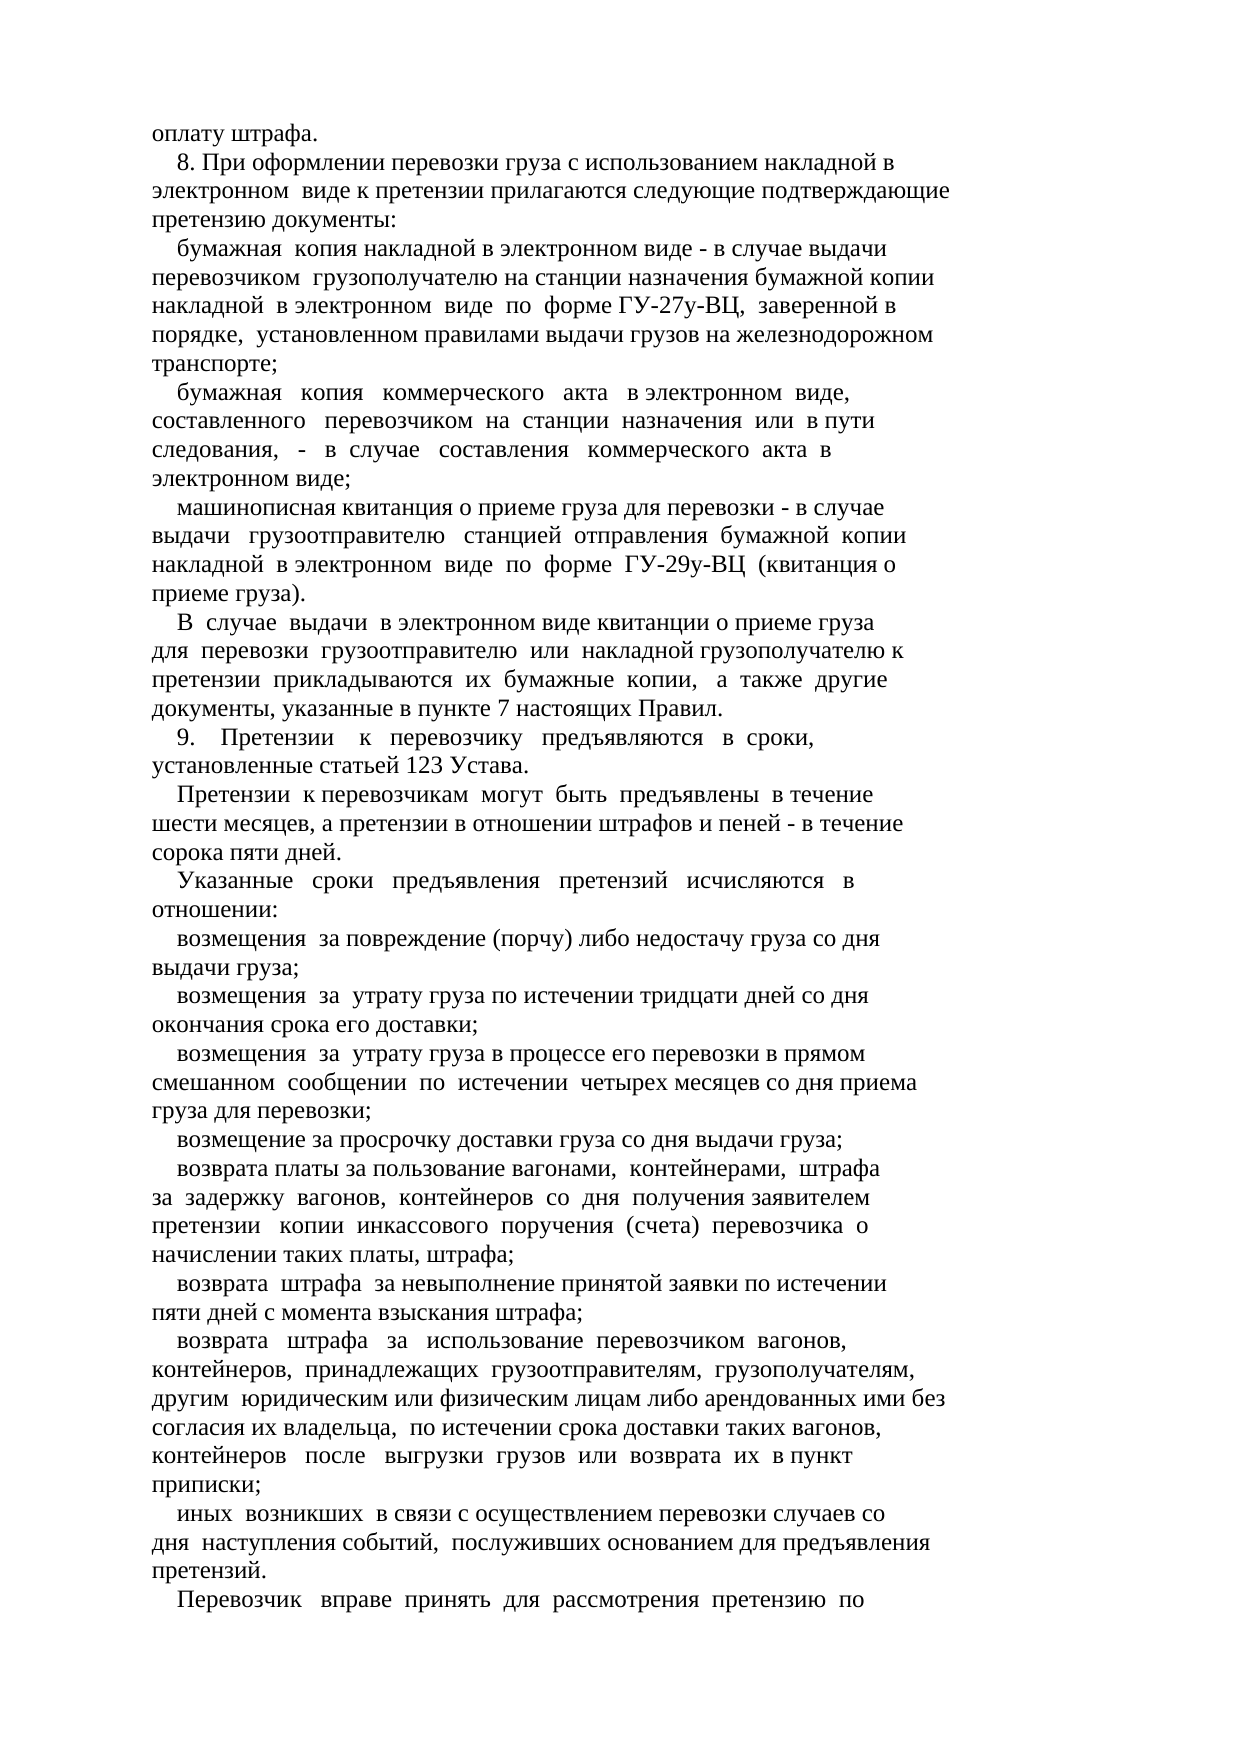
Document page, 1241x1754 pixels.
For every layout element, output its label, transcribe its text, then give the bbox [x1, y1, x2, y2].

text возврата платы за пользование вагонами, контейнерами, штрафа [133, 1153, 1152, 1182]
text иных возникших в связи с осуществлением перевозки случаев со [133, 1498, 1152, 1527]
text накладной в электронном виде по форме ГУ-29у-ВЦ (квитанция о [133, 549, 1152, 578]
text порядке, установленном правилами выдачи грузов на железнодорожном [133, 319, 1152, 348]
text выдачи грузоотправителю станцией отправления бумажной копии [133, 521, 1152, 549]
text сорока пяти дней. [133, 837, 1152, 866]
text шести месяцев, а претензии в отношении штрафов и пеней - в течение [133, 808, 1152, 837]
text претензии копии инкассового поручения (счета) перевозчика о [133, 1211, 1152, 1239]
text установленные статьей 123 Устава. [133, 751, 1152, 779]
text пяти дней с момента взыскания штрафа; [133, 1297, 1152, 1326]
text отношении: [133, 894, 1152, 923]
text выдачи груза; [133, 952, 1152, 981]
text другим юридическим или физическим лицам либо арендованных ими без [133, 1383, 1152, 1412]
text приеме груза). [133, 578, 1152, 607]
text для перевозки грузоотправителю или накладной грузополучателю к [133, 636, 1152, 664]
text за задержку вагонов, контейнеров со дня получения заявителем [133, 1182, 1152, 1211]
text транспорте; [133, 348, 1152, 377]
text возмещение за просрочку доставки груза со дня выдачи груза; [133, 1124, 1152, 1153]
text претензию документы: [133, 204, 1152, 233]
text машинописная квитанция о приеме груза для перевозки - в случае [133, 492, 1152, 521]
text В случае выдачи в электронном виде квитанции о приеме груза [133, 607, 1152, 636]
text возмещения за утрату груза в процессе его перевозки в прямом [133, 1038, 1152, 1067]
text составленного перевозчиком на станции назначения или в пути [133, 406, 1152, 434]
text бумажная копия коммерческого акта в электронном виде, [133, 377, 1152, 406]
text накладной в электронном виде по форме ГУ-27у-ВЦ, заверенной в [133, 291, 1152, 319]
text контейнеров после выгрузки грузов или возврата их в пункт [133, 1441, 1152, 1469]
text возврата штрафа за невыполнение принятой заявки по истечении [133, 1268, 1152, 1297]
text возмещения за повреждение (порчу) либо недостачу груза со дня [133, 923, 1152, 952]
text дня наступления событий, послуживших основанием для предъявления [133, 1527, 1152, 1556]
text 9. Претензии к перевозчику предъявляются в сроки, [133, 722, 1152, 751]
text начислении таких платы, штрафа; [133, 1239, 1152, 1268]
text бумажная копия накладной в электронном виде - в случае выдачи [133, 233, 1152, 262]
text возмещения за утрату груза по истечении тридцати дней со дня [133, 981, 1152, 1009]
text претензий. [133, 1556, 1152, 1584]
text оплату штрафа. [133, 118, 1152, 147]
text перевозчиком грузополучателю на станции назначения бумажной копии [133, 262, 1152, 291]
text смешанном сообщении по истечении четырех месяцев со дня приема [133, 1067, 1152, 1096]
text контейнеров, принадлежащих грузоотправителям, грузополучателям, [133, 1354, 1152, 1383]
text следования, - в случае составления коммерческого акта в [133, 434, 1152, 463]
text Перевозчик вправе принять для рассмотрения претензию по [133, 1584, 1152, 1613]
text Указанные сроки предъявления претензий исчисляются в [133, 866, 1152, 894]
text согласия их владельца, по истечении срока доставки таких вагонов, [133, 1412, 1152, 1441]
text окончания срока его доставки; [133, 1009, 1152, 1038]
text приписки; [133, 1469, 1152, 1498]
text Претензии к перевозчикам могут быть предъявлены в течение [133, 779, 1152, 808]
text возврата штрафа за использование перевозчиком вагонов, [133, 1326, 1152, 1354]
text 8. При оформлении перевозки груза с использованием накладной в [133, 147, 1152, 176]
text претензии прикладываются их бумажные копии, а также другие [133, 664, 1152, 693]
text документы, указанные в пункте 7 настоящих Правил. [133, 693, 1152, 722]
text электронном виде к претензии прилагаются следующие подтверждающие [133, 176, 1152, 204]
text электронном виде; [133, 463, 1152, 492]
text груза для перевозки; [133, 1096, 1152, 1124]
